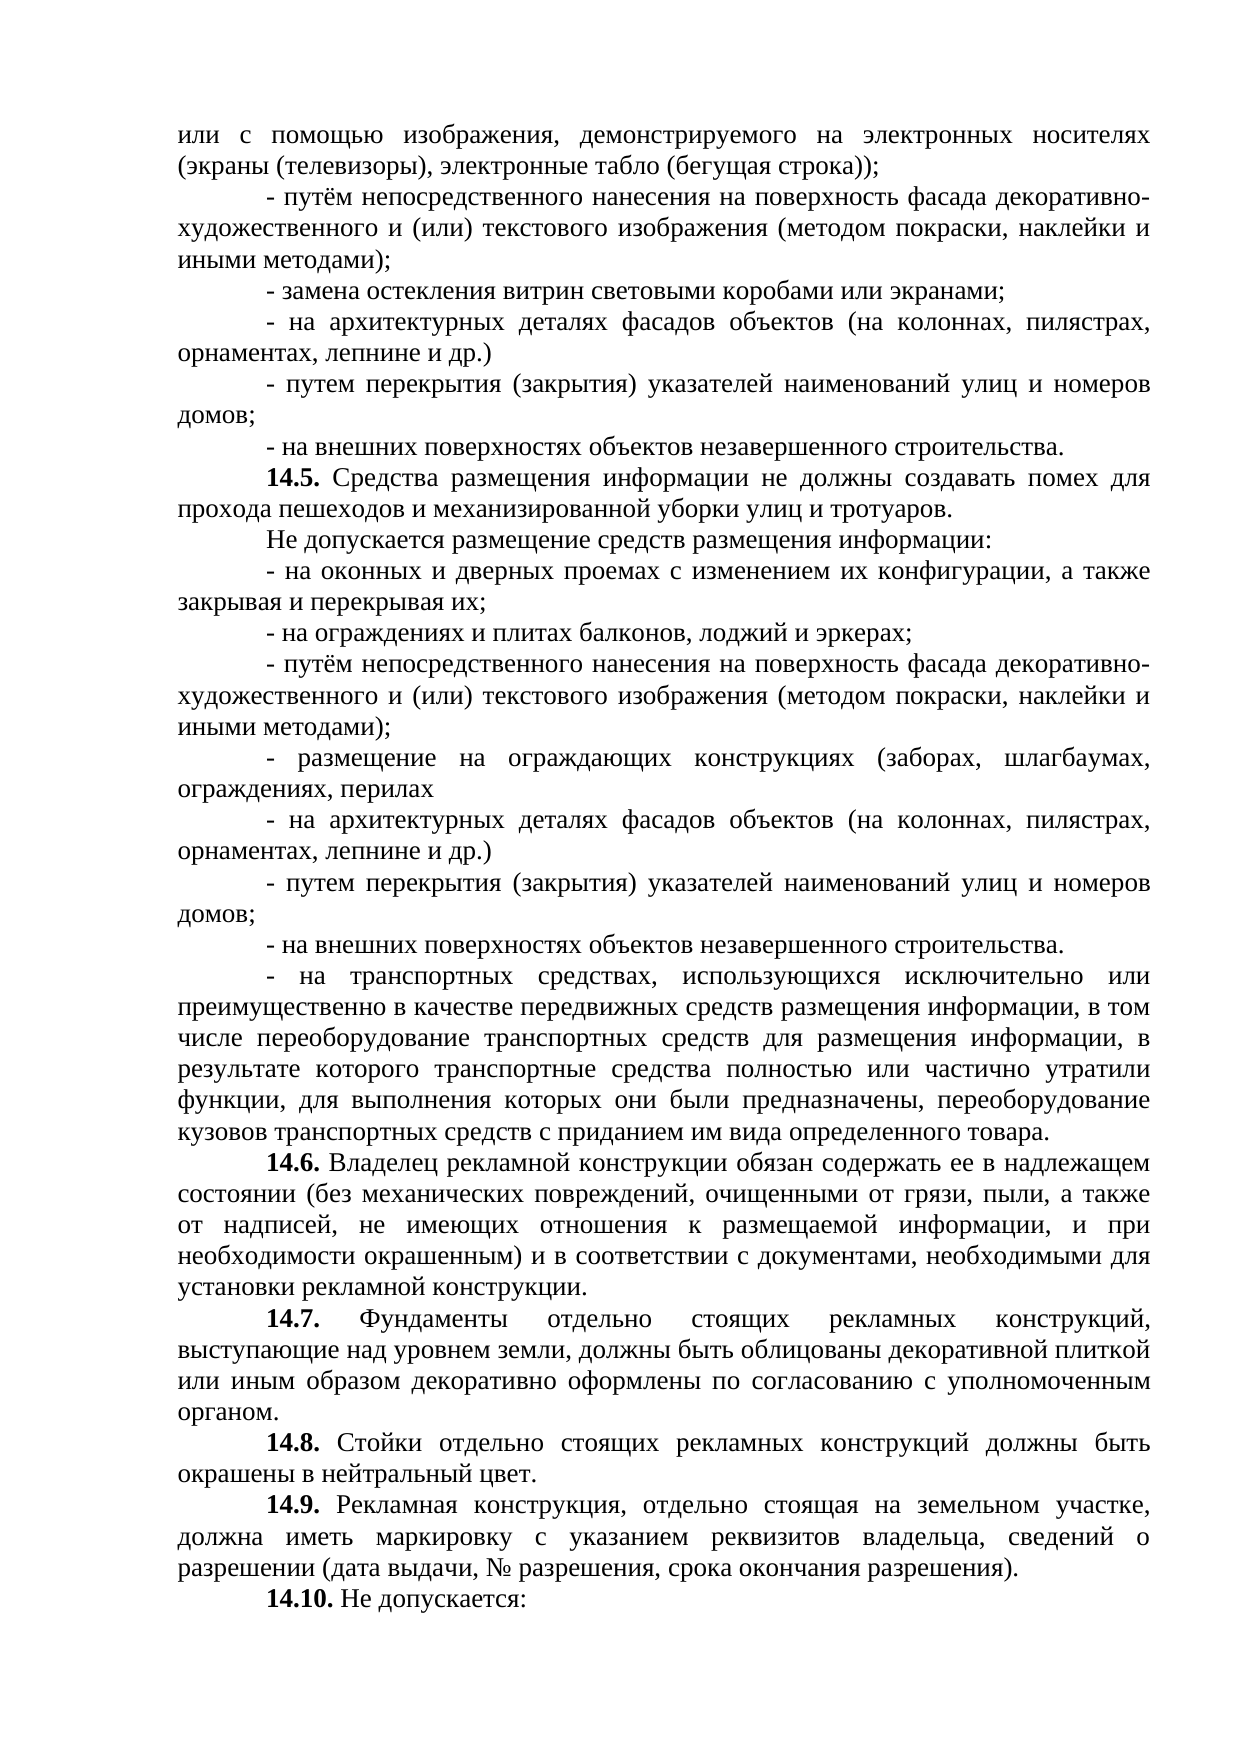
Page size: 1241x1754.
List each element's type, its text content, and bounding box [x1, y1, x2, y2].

text - путем перекрытия (закрытия) указателей наименований улиц и номеров домов; [177, 866, 1152, 928]
text - путем перекрытия (закрытия) указателей наименований улиц и номеров домов; [177, 367, 1152, 429]
list - на оконных и дверных проемах с изменением их конфигурации, а также закрывая и перекрывая их; [177, 554, 1152, 616]
text - на транспортных средствах, использующихся исключительно или преимущественно в качестве передвижных средств размещения информации, в том числе переоборудование транспортных средств для размещения информации, в результате которого транспортные средства полностью или частично утратили функции, для выполнения которых они были предназначены, переоборудование кузовов транспортных средств с приданием им вида определенного товара. [177, 959, 1152, 1146]
text - на внешних поверхностях объектов незавершенного строительства. [177, 429, 1152, 461]
text 14.5. Средства размещения информации не должны создавать помех для прохода пешеходов и механизированной уборки улиц и тротуаров. [177, 461, 1152, 523]
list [177, 118, 1152, 180]
text 14.7. Фундаменты отдельно стоящих рекламных конструкций, выступающие над уровнем земли, должны быть облицованы декоративной плиткой или иным образом декоративно оформлены по согласованию с уполномоченным органом. [177, 1302, 1152, 1426]
text 14.10. Не допускается: [177, 1582, 1152, 1613]
text 14.9. Рекламная конструкция, отдельно стоящая на земельном участке, должна иметь маркировку с указанием реквизитов владельца, сведений о разрешении (дата выдачи, № разрешения, срока окончания разрешения). [177, 1488, 1152, 1582]
list - на архитектурных деталях фасадов объектов (на колоннах, пилястрах, орнаментах, лепнине и др.) [177, 803, 1152, 866]
list - путём непосредственного нанесения на поверхность фасада декоративно-художественного и (или) текстового изображения (методом покраски, наклейки и иными методами); [177, 648, 1152, 741]
text Не допускается размещение средств размещения информации: [177, 523, 1152, 554]
list - на ограждениях и плитах балконов, лоджий и эркерах; [177, 616, 1152, 648]
list - путём непосредственного нанесения на поверхность фасада декоративно-художественного и (или) текстового изображения (методом покраски, наклейки и иными методами); [177, 180, 1152, 274]
list - размещение на ограждающих конструкциях (заборах, шлагбаумах, ограждениях, перилах [177, 741, 1152, 803]
list - замена остекления витрин световыми коробами или экранами; [177, 274, 1152, 305]
text - на внешних поверхностях объектов незавершенного строительства. [177, 928, 1152, 959]
list - на архитектурных деталях фасадов объектов (на колоннах, пилястрах, орнаментах, лепнине и др.) [177, 305, 1152, 367]
text 14.8. Стойки отдельно стоящих рекламных конструкций должны быть окрашены в нейтральный цвет. [177, 1426, 1152, 1488]
text 14.6. Владелец рекламной конструкции обязан содержать ее в надлежащем состоянии (без механических повреждений, очищенными от грязи, пыли, а также от надписей, не имеющих отношения к размещаемой информации, и при необходимости окрашенным) и в соответствии с документами, необходимыми для установки рекламной конструкции. [177, 1146, 1152, 1302]
